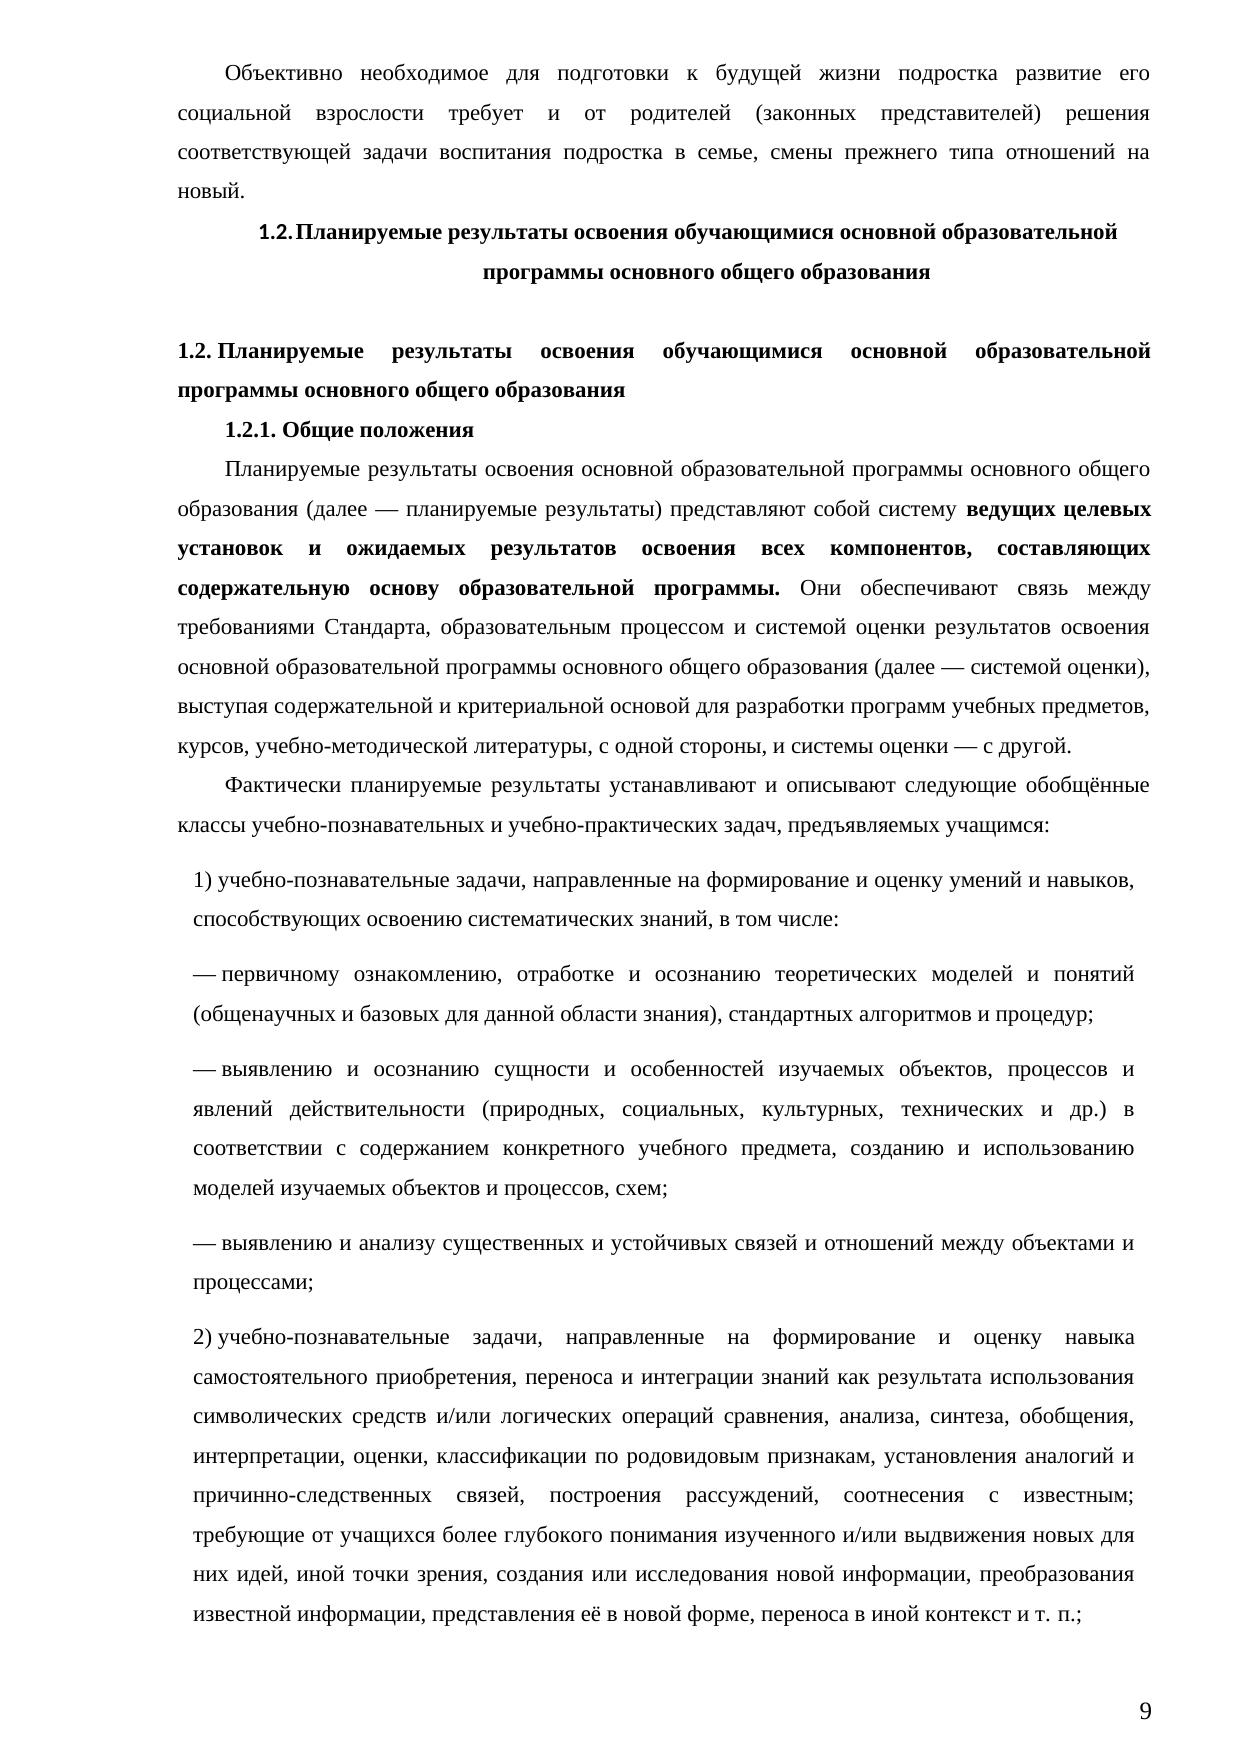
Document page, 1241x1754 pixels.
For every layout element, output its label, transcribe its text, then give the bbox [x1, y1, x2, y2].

text 1) учебно-познавательные задачи, направленные на формирование и оценку умений и навыков, способствующих освоению систематических знаний, в том числе: [193, 866, 1136, 932]
text Планируемые результаты освоения основной образовательной программы основного общего образования (далее — планируемые результаты) представляют собой систему ведущих целевых установок и ожидаемых результатов освоения всех компонентов, составляющих содержательную основу образовательной программы. Они обеспечивают связь между требованиями Стандарта, образовательным процессом и системой оценки результатов освоения основной образовательной программы основного общего образования (далее — системой оценки), выступая содержательной и критериальной основой для разработки программ учебных предметов, курсов, учебно-методической литературы, с одной стороны, и системы оценки — с другой. [177, 456, 1152, 758]
text — выявлению и осознанию сущности и особенностей изучаемых объектов, процессов и явлений действительности (природных, социальных, культурных, технических и др.) в соответствии с содержанием конкретного учебного предмета, созданию и использованию моделей изучаемых объектов и процессов, схем; [193, 1055, 1136, 1200]
text 1.2. Планируемые результаты освоения обучающимися основной образовательной программы основного общего образования [177, 337, 1152, 403]
text Объективно необходимое для подготовки к будущей жизни подростка развитие его социальной взрослости требует и от родителей (законных представителей) решения соответствующей задачи воспитания подростка в семье, смены прежнего типа отношений на новый. [177, 59, 1152, 204]
text 2) учебно-познавательные задачи, направленные на формирование и оценку навыка самостоятельного приобретения, переноса и интеграции знаний как результата использования символических средств и/или логических операций сравнения, анализа, синтеза, обобщения, интерпретации, оценки, классификации по родовидовым признакам, установления аналогий и причинно-следственных связей, построения рассуждений, соотнесения с известным; требующие от учащихся более глубокого понимания изученного и/или выдвижения новых для них идей, иной точки зрения, создания или исследования новой информации, преобразования известной информации, представления её в новой форме, переноса в иной контекст и т. п.; [193, 1323, 1136, 1626]
text Фактически планируемые результаты устанавливают и описывают следующие обобщённые классы учебно-познавательных и учебно-практических задач, предъявляемых учащимся: [177, 771, 1152, 837]
list Планируемые результаты освоения обучающимися основной образовательной программы основного общего образования [224, 217, 1152, 284]
text 1.2.1. Общие положения [177, 416, 1152, 442]
text — первичному ознакомлению, отработке и осознанию теоретических моделей и понятий (общенаучных и базовых для данной области знания), стандартных алгоритмов и процедур; [193, 961, 1136, 1026]
text — выявлению и анализу существенных и устойчивых связей и отношений между объектами и процессами; [193, 1229, 1136, 1294]
